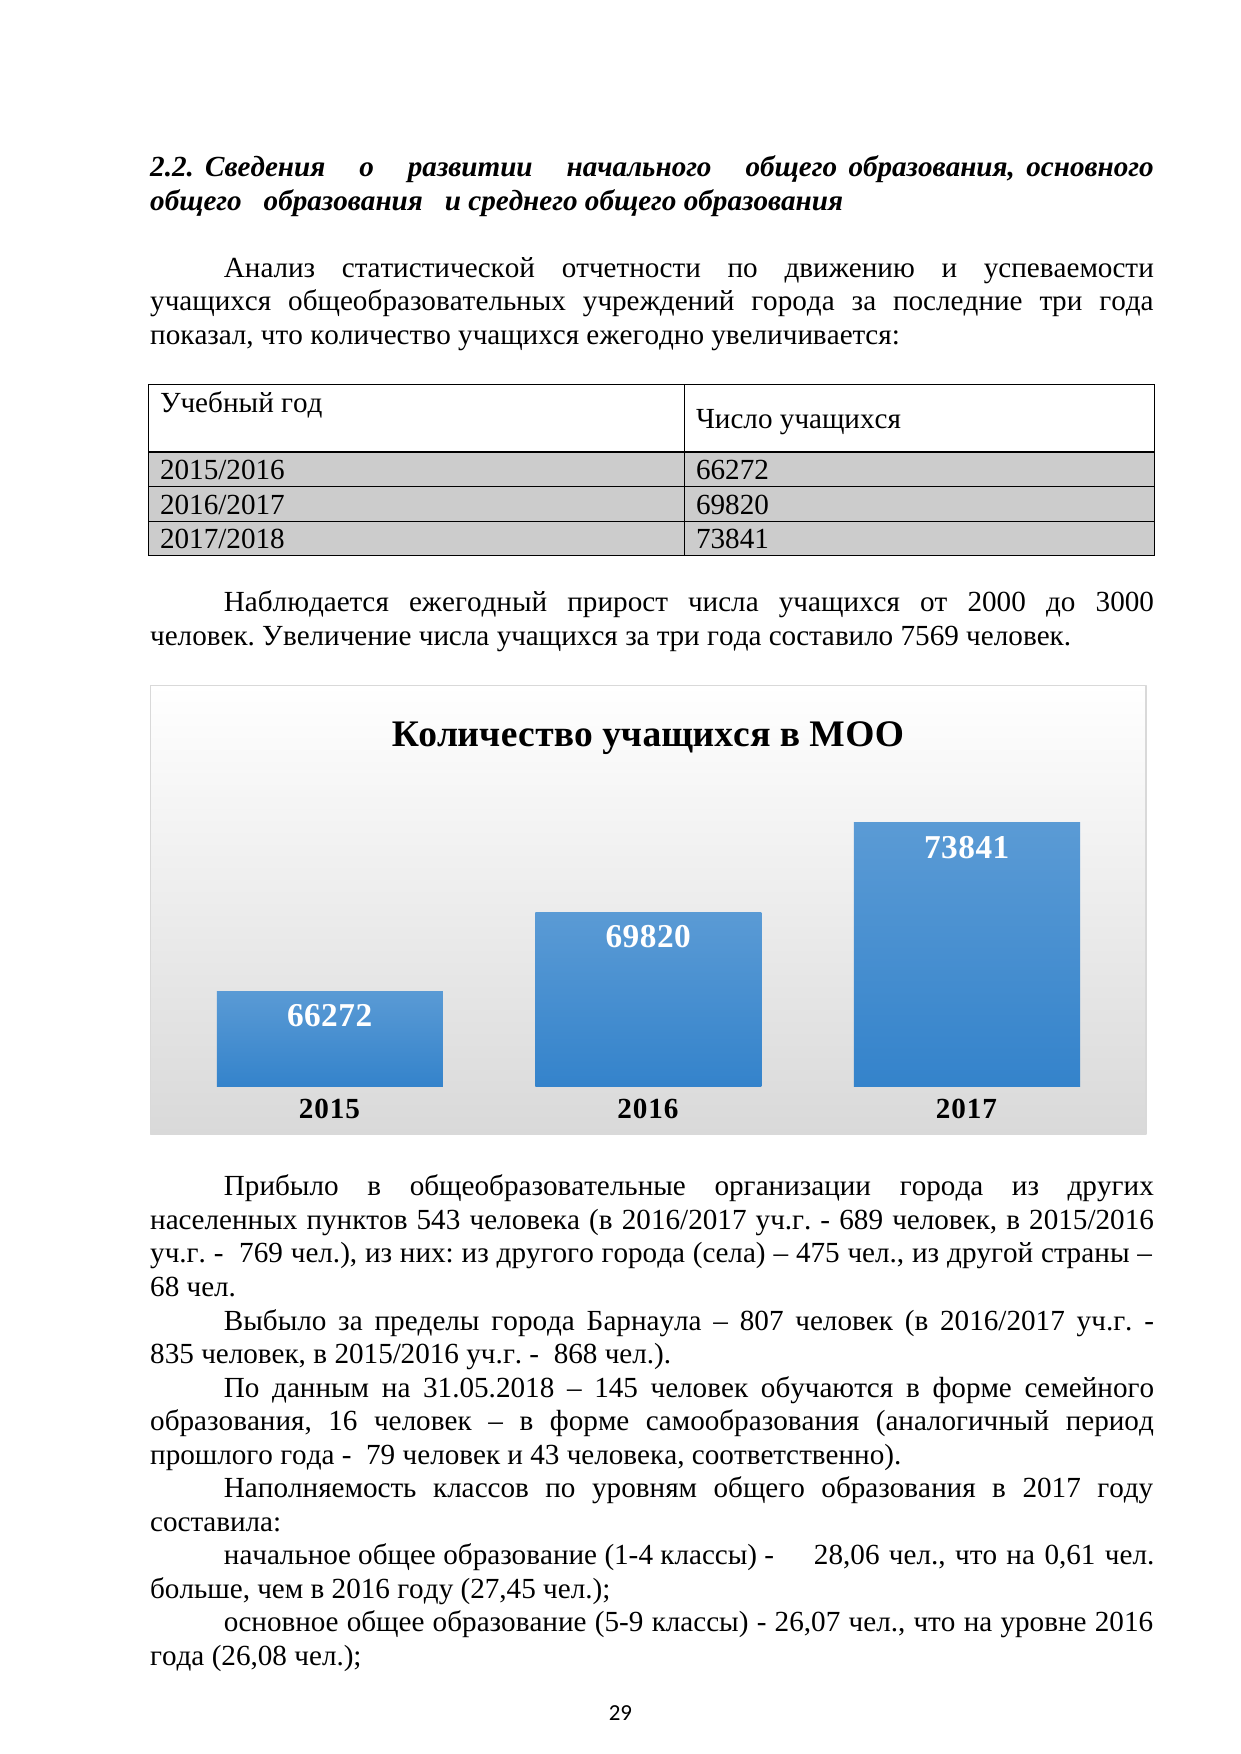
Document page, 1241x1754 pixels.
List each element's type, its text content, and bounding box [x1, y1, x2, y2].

text начальное общее образование (1-4 классы) - 28,06 чел., что на 0,61 чел. больше, чем в 2016 году (27,45 чел.); [150, 1537, 1155, 1604]
table_header Число учащихся [685, 385, 1154, 451]
table_cell 69820 [685, 487, 1154, 521]
text Выбыло за пределы города Барнаула – 807 человек (в 2016/2017 уч.г. - 835 человек, в 2015/2016 уч.г. - 868 чел.). [150, 1303, 1155, 1370]
table_header Учебный год [149, 385, 684, 451]
table_cell 66272 [685, 453, 1154, 486]
text Прибыло в общеобразовательные организации города из других населенных пунктов 543 человека (в 2016/2017 уч.г. - 689 человек, в 2015/2016 уч.г. - 769 чел.), из них: из другого города (села) – 475 чел., из другой страны – 68 чел. [150, 1168, 1155, 1303]
table_cell 2016/2017 [149, 487, 684, 521]
text основное общее образование (5-9 классы) - 26,07 чел., что на уровне 2016 года (26,08 чел.); [150, 1604, 1155, 1672]
table_cell 2017/2018 [149, 522, 684, 555]
text 2.2. Сведения о развитии начального общего образования, основного общего образования и среднего общего образования [150, 149, 1155, 216]
text По данным на 31.05.2018 – 145 человек обучаются в форме семейного образования, 16 человек – в форме самообразования (аналогичный период прошлого года - 79 человек и 43 человека, соответственно). [150, 1370, 1155, 1470]
table_cell 2015/2016 [149, 453, 684, 486]
table_cell 73841 [685, 522, 1154, 555]
text Анализ статистической отчетности по движению и успеваемости учащихся общеобразовательных учреждений города за последние три года показал, что количество учащихся ежегодно увеличивается: [150, 250, 1155, 351]
text Наблюдается ежегодный прирост числа учащихся от 2000 до 3000 человек. Увеличение числа учащихся за три года составило 7569 человек. [150, 584, 1155, 651]
text Наполняемость классов по уровням общего образования в 2017 году составила: [150, 1470, 1155, 1537]
